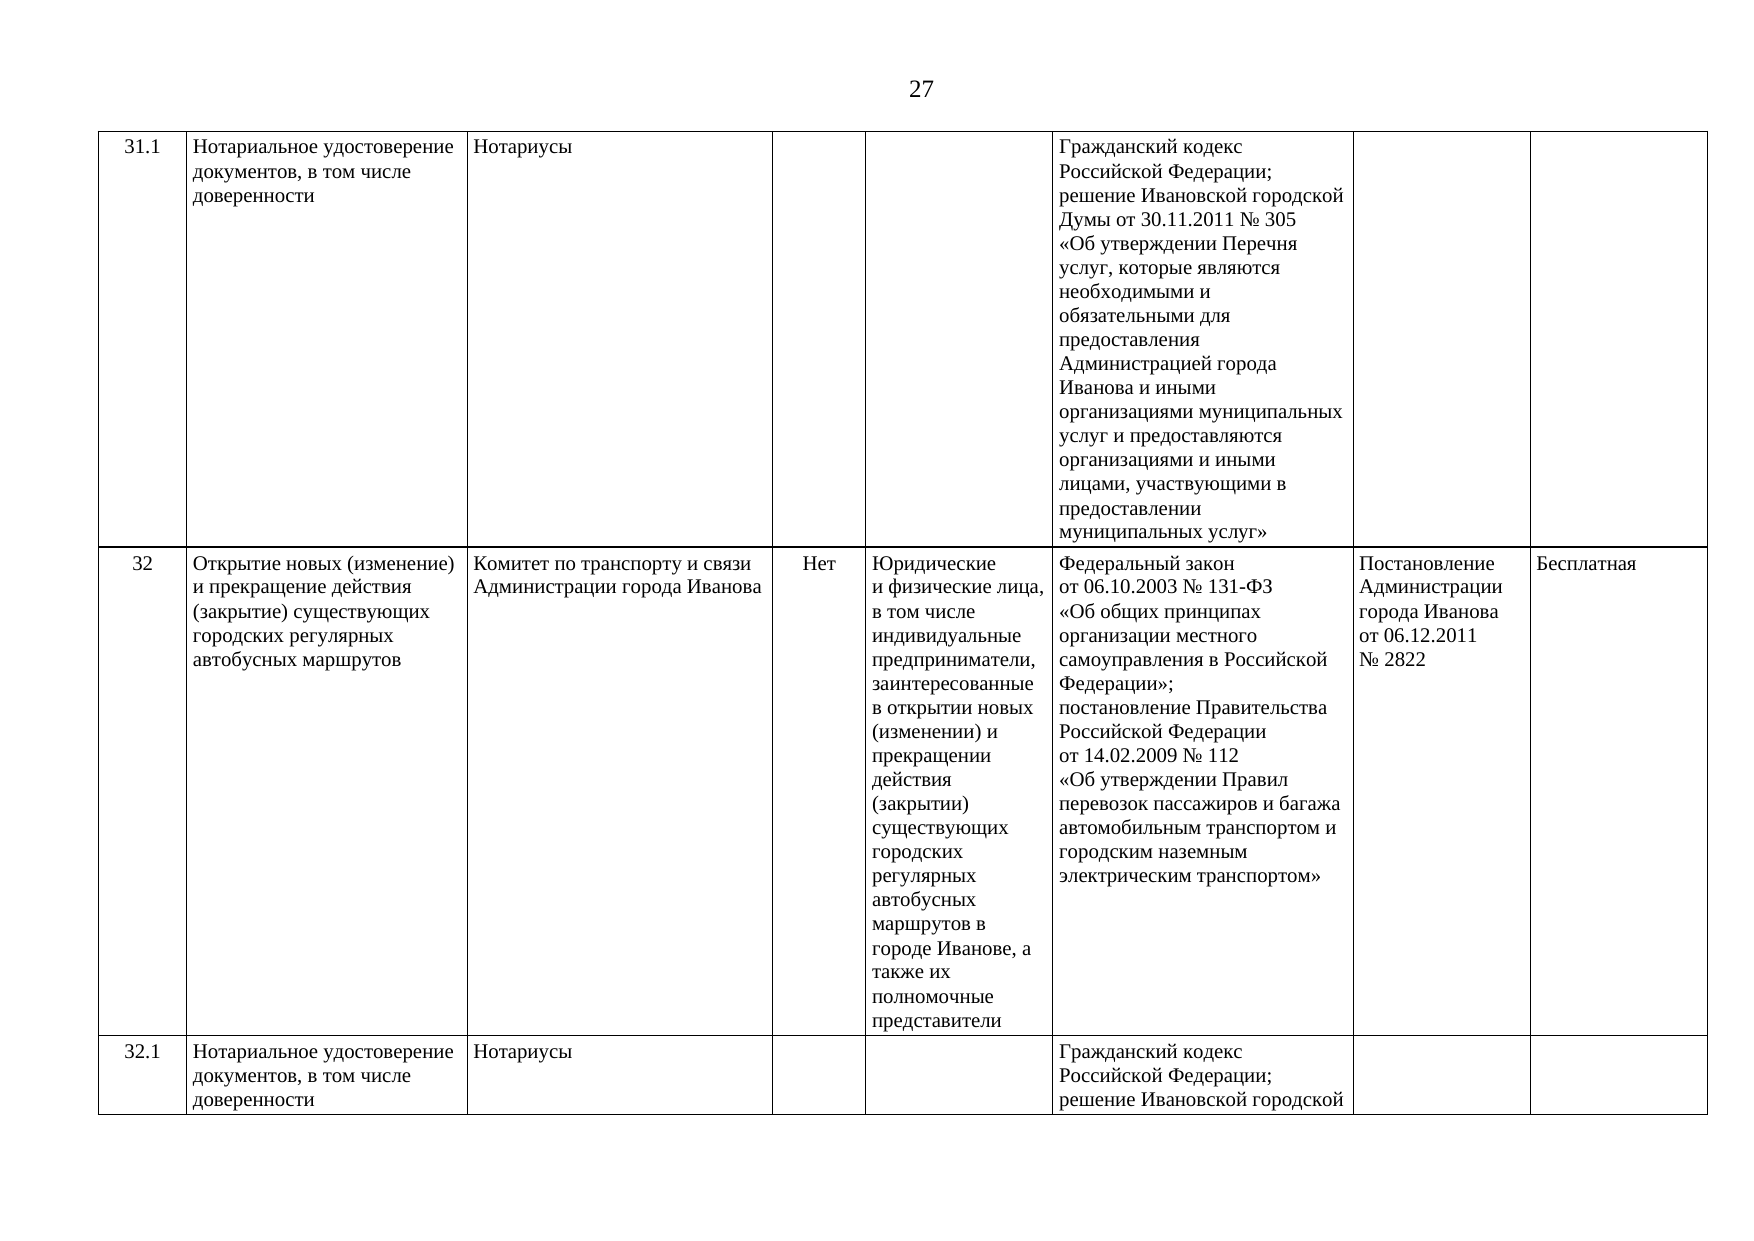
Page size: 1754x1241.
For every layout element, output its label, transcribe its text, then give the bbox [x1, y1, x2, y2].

table_cell Нотариусы [468, 1036, 772, 1114]
table_cell [1354, 1036, 1530, 1114]
table_cell [773, 132, 865, 546]
table_cell [866, 1036, 1052, 1114]
table_cell [1354, 132, 1530, 546]
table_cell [1053, 1036, 1353, 1114]
table_cell [866, 132, 1052, 546]
table_cell Открытие новых (изменение) и прекращение действия (закрытие) существующих городских регулярных автобусных маршрутов [187, 548, 467, 1034]
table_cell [187, 1036, 467, 1114]
table_cell Юридические и физические лица, в том числе индивидуальные предприниматели, заинтересованные в открытии новых (изменении) и прекращении действия (закрытии) существующих городских регулярных автобусных маршрутов в городе Иванове, а также их полномочные представители [866, 548, 1052, 1034]
table_cell Федеральный закон от 06.10.2003 № 131-ФЗ «Об общих принципах организации местного самоуправления в Российской Федерации»; постановление Правительства Российской Федерации от 14.02.2009 № 112 «Об утверждении Правил перевозок пассажиров и багажа автомобильным транспортом и городским наземным электрическим транспортом» [1053, 548, 1353, 1034]
table_cell Нет [773, 548, 865, 1034]
table_cell [1531, 1036, 1707, 1114]
table_cell [1531, 132, 1707, 546]
table_cell Комитет по транспорту и связи Администрации города Иванова [468, 548, 772, 1034]
table_cell Нотариальное удостоверение документов, в том числе доверенности [187, 132, 467, 546]
table_cell 32 [99, 548, 186, 1034]
table_cell 31.1 [99, 132, 186, 546]
table_cell 32.1 [99, 1036, 186, 1114]
table_cell Нотариусы [468, 132, 772, 546]
table_cell Постановление Администрации города Иванова от 06.12.2011 № 2822 [1354, 548, 1530, 1034]
table_cell Бесплатная [1531, 548, 1707, 1034]
table_cell [773, 1036, 865, 1114]
